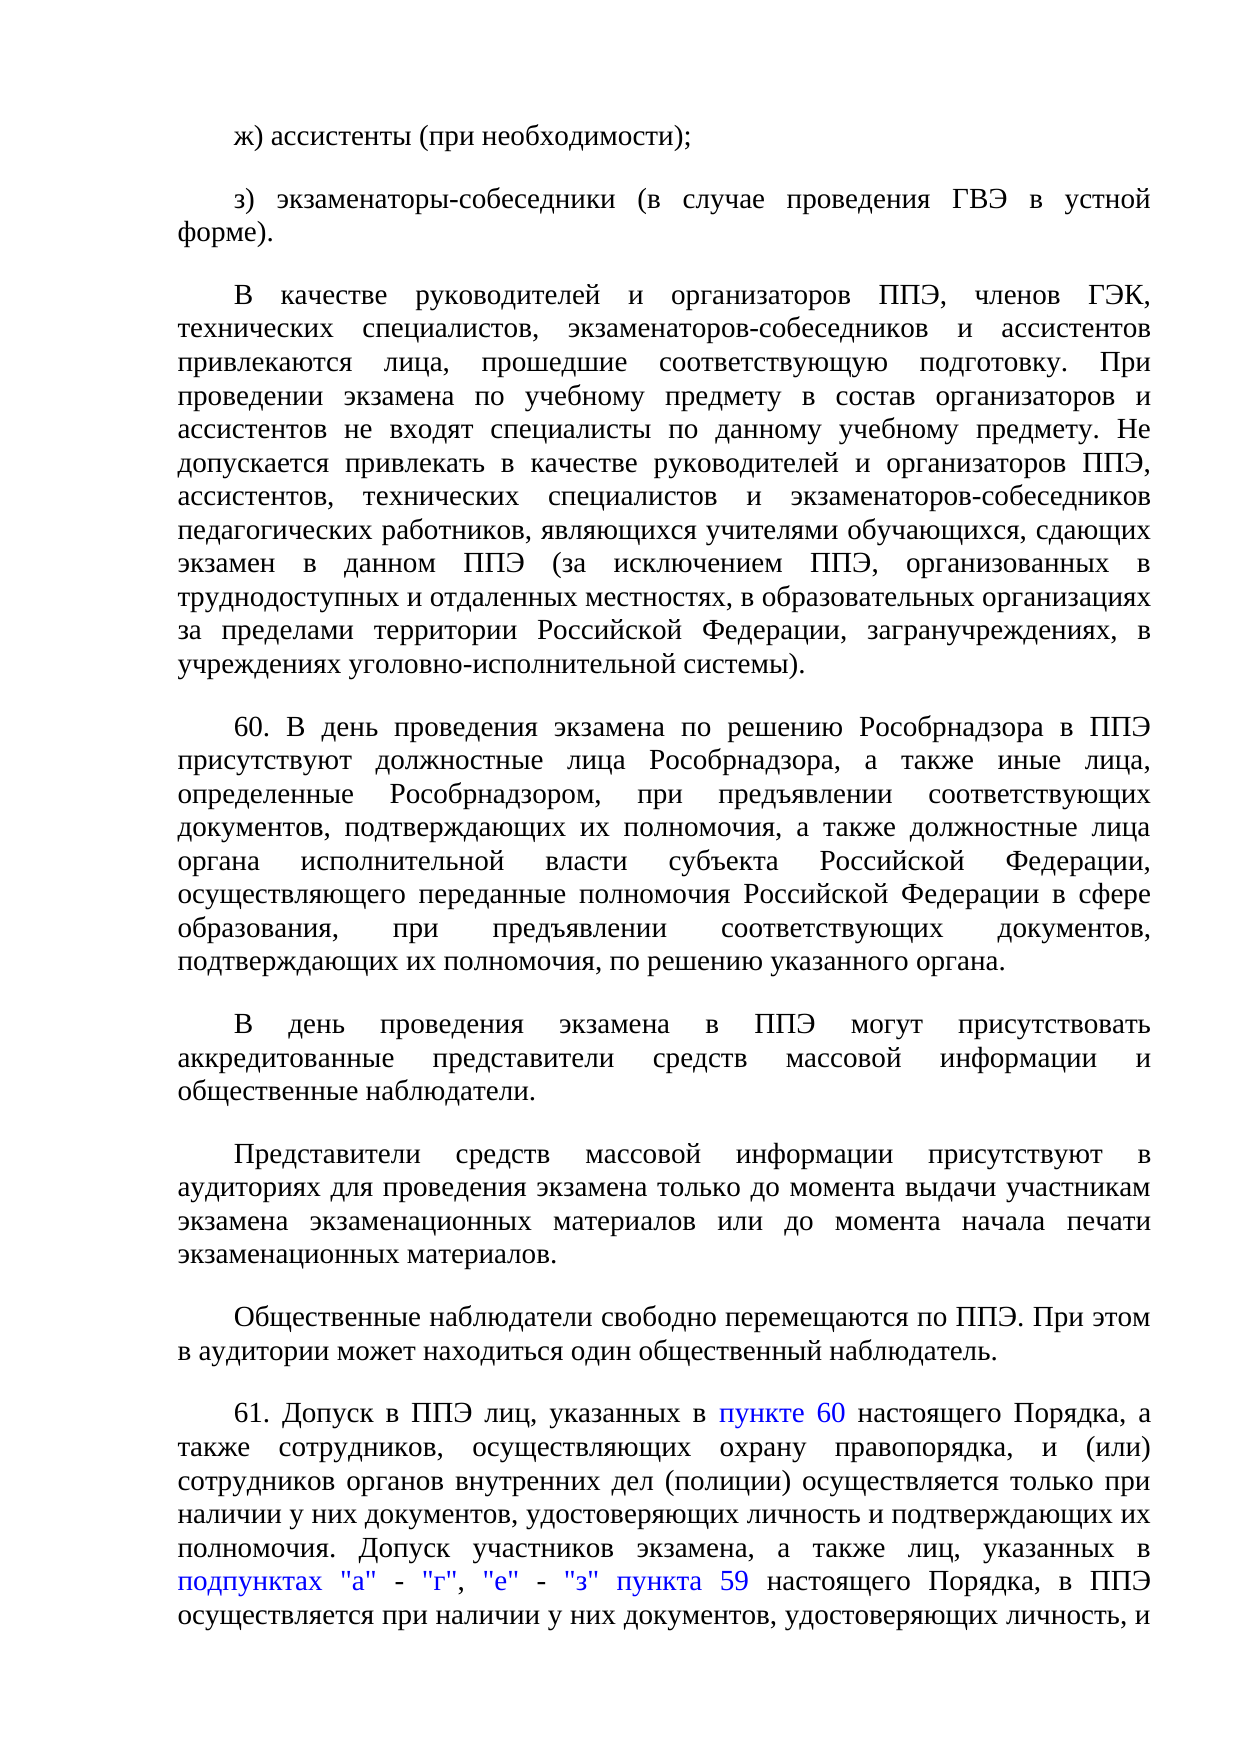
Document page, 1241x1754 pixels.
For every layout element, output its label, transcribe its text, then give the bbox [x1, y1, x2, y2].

text з) экзаменаторы-собеседники (в случае проведения ГВЭ в устной форме). [177, 181, 1152, 248]
text Представители средств массовой информации присутствуют в аудиториях для проведения экзамена только до момента выдачи участникам экзамена экзаменационных материалов или до момента начала печати экзаменационных материалов. [177, 1136, 1152, 1270]
text Общественные наблюдатели свободно перемещаются по ППЭ. При этом в аудитории может находиться один общественный наблюдатель. [177, 1299, 1152, 1366]
text В день проведения экзамена в ППЭ могут присутствовать аккредитованные представители средств массовой информации и общественные наблюдатели. [177, 1006, 1152, 1107]
text ж) ассистенты (при необходимости); [177, 118, 1152, 152]
text В качестве руководителей и организаторов ППЭ, членов ГЭК, технических специалистов, экзаменаторов-собеседников и ассистентов привлекаются лица, прошедшие соответствующую подготовку. При проведении экзамена по учебному предмету в состав организаторов и ассистентов не входят специалисты по данному учебному предмету. Не допускается привлекать в качестве руководителей и организаторов ППЭ, ассистентов, технических специалистов и экзаменаторов-собеседников педагогических работников, являющихся учителями обучающихся, сдающих экзамен в данном ППЭ (за исключением ППЭ, организованных в труднодоступных и отдаленных местностях, в образовательных организациях за пределами территории Российской Федерации, загранучреждениях, в учреждениях уголовно-исполнительной системы). [177, 277, 1152, 679]
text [177, 1396, 1152, 1630]
text 60. В день проведения экзамена по решению Рособрнадзора в ППЭ присутствуют должностные лица Рособрнадзора, а также иные лица, определенные Рособрнадзором, при предъявлении соответствующих документов, подтверждающих их полномочия, а также должностные лица органа исполнительной власти субъекта Российской Федерации, осуществляющего переданные полномочия Российской Федерации в сфере образования, при предъявлении соответствующих документов, подтверждающих их полномочия, по решению указанного органа. [177, 709, 1152, 977]
